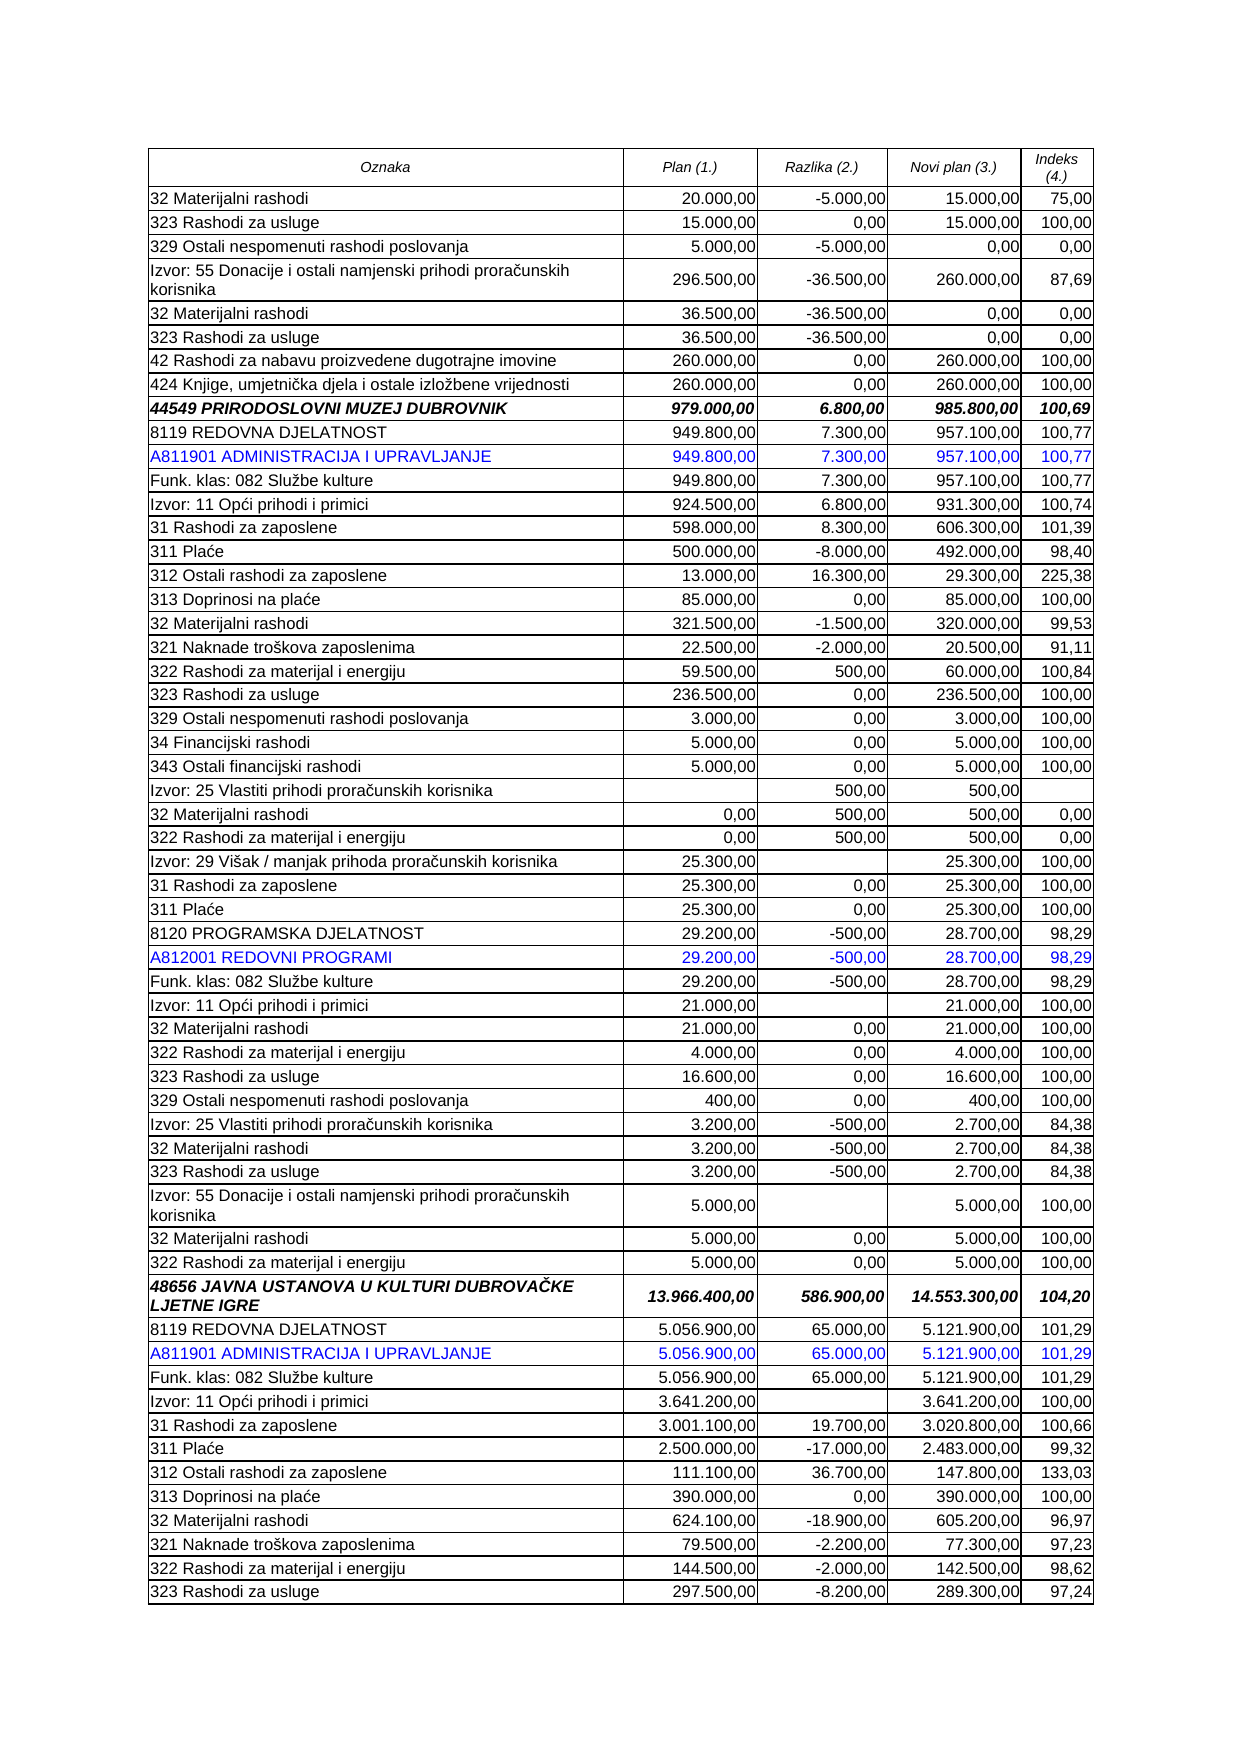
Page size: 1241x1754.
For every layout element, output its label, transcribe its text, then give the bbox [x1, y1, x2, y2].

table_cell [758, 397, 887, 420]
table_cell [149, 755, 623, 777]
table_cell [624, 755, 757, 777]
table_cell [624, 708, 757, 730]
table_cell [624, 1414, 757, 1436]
table_header Indeks (4.) [1022, 149, 1093, 186]
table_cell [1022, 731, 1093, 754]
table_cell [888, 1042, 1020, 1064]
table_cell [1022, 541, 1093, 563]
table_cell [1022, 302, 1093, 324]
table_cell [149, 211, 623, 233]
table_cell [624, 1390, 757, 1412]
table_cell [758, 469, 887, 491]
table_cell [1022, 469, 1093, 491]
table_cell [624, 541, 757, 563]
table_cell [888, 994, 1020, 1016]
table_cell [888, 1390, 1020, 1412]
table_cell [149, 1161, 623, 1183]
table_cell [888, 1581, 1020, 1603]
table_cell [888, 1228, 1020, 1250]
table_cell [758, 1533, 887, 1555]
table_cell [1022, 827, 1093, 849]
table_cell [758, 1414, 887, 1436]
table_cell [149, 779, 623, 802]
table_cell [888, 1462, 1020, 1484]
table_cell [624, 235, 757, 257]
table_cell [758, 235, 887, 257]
table_header Novi plan (3.) [888, 149, 1020, 186]
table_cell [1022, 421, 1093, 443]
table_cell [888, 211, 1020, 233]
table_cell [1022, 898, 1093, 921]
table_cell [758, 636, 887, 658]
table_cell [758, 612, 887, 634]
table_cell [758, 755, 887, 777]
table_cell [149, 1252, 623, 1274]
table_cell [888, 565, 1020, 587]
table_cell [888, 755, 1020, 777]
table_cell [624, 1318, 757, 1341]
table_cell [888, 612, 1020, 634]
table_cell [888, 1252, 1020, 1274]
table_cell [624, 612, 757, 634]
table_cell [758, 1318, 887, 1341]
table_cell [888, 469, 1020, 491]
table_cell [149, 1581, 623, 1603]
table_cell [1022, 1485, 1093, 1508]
table_header Razlika (2.) [758, 149, 887, 186]
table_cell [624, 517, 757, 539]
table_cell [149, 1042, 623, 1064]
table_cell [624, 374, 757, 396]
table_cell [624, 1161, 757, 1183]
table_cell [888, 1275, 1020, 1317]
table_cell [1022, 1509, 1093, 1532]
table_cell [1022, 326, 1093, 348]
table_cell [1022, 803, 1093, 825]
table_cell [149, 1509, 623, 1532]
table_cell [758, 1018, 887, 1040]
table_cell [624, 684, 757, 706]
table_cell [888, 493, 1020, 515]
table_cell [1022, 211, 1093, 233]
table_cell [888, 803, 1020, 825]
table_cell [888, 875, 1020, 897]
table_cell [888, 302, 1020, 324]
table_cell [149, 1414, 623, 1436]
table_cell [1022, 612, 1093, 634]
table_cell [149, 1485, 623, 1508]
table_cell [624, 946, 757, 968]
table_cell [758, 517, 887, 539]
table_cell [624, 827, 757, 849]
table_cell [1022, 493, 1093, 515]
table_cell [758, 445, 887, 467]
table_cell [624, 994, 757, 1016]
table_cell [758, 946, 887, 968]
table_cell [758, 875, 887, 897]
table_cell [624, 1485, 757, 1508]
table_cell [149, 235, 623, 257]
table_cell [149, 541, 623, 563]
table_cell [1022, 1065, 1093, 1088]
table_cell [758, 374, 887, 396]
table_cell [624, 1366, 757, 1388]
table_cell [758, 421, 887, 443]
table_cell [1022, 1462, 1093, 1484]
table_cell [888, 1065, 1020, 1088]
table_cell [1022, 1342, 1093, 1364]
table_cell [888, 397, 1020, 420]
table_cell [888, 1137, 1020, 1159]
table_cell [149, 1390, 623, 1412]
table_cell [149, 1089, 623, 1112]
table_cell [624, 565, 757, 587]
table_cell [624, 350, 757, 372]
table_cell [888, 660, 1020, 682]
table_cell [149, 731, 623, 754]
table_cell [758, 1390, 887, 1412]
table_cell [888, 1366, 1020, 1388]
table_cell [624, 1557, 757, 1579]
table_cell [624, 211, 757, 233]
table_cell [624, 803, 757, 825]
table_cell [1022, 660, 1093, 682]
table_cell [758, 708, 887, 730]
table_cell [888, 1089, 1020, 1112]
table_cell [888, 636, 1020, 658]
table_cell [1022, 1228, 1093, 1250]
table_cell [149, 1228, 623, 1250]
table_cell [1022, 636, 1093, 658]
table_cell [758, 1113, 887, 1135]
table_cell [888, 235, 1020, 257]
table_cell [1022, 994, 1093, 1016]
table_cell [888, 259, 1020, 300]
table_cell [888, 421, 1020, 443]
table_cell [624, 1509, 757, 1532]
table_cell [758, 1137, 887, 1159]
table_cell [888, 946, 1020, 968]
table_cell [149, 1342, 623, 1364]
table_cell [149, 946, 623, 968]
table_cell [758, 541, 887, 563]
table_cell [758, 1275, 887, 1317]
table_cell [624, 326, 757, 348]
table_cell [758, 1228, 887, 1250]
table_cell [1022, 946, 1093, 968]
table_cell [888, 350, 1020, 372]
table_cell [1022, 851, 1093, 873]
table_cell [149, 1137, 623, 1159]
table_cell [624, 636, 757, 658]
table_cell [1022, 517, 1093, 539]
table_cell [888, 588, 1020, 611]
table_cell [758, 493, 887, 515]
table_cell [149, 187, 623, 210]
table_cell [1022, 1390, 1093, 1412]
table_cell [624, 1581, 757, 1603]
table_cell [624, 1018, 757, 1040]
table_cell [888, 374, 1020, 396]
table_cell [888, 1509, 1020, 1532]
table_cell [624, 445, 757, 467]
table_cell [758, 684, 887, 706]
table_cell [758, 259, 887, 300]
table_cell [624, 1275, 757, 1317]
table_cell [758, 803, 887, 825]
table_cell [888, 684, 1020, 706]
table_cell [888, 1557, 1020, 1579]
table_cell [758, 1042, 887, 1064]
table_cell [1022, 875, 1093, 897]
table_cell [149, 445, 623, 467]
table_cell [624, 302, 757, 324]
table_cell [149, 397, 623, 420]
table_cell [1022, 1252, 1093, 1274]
table_header Oznaka [149, 149, 623, 186]
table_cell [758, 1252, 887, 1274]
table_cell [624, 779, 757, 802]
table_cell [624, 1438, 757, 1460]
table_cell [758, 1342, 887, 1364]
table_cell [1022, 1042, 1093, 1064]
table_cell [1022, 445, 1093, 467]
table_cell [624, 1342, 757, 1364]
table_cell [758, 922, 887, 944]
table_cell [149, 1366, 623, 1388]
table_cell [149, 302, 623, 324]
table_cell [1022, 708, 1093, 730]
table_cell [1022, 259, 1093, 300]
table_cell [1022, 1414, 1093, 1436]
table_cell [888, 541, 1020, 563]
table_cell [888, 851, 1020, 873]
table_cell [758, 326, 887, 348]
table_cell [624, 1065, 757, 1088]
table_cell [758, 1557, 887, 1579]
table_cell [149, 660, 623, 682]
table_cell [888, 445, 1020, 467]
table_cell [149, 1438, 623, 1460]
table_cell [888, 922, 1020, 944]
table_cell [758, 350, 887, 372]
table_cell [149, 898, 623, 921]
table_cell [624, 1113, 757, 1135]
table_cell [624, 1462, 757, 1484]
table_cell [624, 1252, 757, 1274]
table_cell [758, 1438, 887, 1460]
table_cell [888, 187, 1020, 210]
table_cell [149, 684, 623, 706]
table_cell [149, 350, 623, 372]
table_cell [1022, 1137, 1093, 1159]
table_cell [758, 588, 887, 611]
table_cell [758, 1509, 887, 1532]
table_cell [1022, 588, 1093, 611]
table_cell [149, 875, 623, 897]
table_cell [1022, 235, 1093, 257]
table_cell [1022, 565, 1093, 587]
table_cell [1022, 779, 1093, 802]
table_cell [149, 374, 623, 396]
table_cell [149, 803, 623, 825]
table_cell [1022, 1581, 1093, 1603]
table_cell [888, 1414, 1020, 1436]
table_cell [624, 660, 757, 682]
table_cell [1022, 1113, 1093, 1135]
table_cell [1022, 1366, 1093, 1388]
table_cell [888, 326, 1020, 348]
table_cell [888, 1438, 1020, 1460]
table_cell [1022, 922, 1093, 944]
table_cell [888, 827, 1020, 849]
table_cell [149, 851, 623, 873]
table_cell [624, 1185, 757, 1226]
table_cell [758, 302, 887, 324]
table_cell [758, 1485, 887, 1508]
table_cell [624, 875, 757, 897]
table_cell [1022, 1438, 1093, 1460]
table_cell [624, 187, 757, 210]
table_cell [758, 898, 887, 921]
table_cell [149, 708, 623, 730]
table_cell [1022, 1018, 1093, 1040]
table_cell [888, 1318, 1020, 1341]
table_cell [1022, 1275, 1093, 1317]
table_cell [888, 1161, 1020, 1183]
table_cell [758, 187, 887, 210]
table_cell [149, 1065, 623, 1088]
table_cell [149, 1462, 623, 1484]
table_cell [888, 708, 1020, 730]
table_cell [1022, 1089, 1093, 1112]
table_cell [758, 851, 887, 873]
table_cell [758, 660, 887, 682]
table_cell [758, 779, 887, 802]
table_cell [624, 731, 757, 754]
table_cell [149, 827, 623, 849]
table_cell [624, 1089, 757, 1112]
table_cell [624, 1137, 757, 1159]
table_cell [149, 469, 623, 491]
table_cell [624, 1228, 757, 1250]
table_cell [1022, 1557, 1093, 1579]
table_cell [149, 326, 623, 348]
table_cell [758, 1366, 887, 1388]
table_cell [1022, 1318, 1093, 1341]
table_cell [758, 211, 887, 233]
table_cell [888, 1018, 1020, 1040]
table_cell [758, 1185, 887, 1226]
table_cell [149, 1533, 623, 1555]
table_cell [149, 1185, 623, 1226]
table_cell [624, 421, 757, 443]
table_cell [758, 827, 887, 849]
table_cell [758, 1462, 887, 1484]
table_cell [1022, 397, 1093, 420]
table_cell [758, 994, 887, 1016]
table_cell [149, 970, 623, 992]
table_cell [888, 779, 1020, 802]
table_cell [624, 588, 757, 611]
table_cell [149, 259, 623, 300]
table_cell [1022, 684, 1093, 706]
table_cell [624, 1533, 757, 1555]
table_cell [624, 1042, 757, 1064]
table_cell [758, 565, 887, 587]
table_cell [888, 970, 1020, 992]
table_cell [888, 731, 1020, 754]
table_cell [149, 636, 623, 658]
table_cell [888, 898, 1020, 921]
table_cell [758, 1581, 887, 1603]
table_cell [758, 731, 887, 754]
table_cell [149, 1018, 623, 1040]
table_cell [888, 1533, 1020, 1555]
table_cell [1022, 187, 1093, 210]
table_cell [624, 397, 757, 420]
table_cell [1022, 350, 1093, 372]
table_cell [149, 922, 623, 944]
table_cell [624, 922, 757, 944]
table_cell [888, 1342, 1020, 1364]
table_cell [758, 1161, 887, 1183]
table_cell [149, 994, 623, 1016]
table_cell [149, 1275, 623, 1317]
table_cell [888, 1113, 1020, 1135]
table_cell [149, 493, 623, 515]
table_header Plan (1.) [624, 149, 757, 186]
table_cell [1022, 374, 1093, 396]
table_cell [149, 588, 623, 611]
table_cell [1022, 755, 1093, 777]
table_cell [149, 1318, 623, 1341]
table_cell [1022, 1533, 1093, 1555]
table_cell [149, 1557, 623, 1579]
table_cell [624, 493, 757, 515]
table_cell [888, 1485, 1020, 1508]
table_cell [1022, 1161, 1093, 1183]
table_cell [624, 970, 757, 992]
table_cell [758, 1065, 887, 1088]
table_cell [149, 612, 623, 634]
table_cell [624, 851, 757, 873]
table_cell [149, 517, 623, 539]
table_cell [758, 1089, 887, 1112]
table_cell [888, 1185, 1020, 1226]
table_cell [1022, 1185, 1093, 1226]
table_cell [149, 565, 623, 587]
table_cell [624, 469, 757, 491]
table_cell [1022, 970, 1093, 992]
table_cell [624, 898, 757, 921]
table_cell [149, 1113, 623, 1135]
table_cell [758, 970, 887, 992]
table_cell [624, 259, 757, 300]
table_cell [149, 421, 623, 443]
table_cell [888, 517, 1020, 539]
